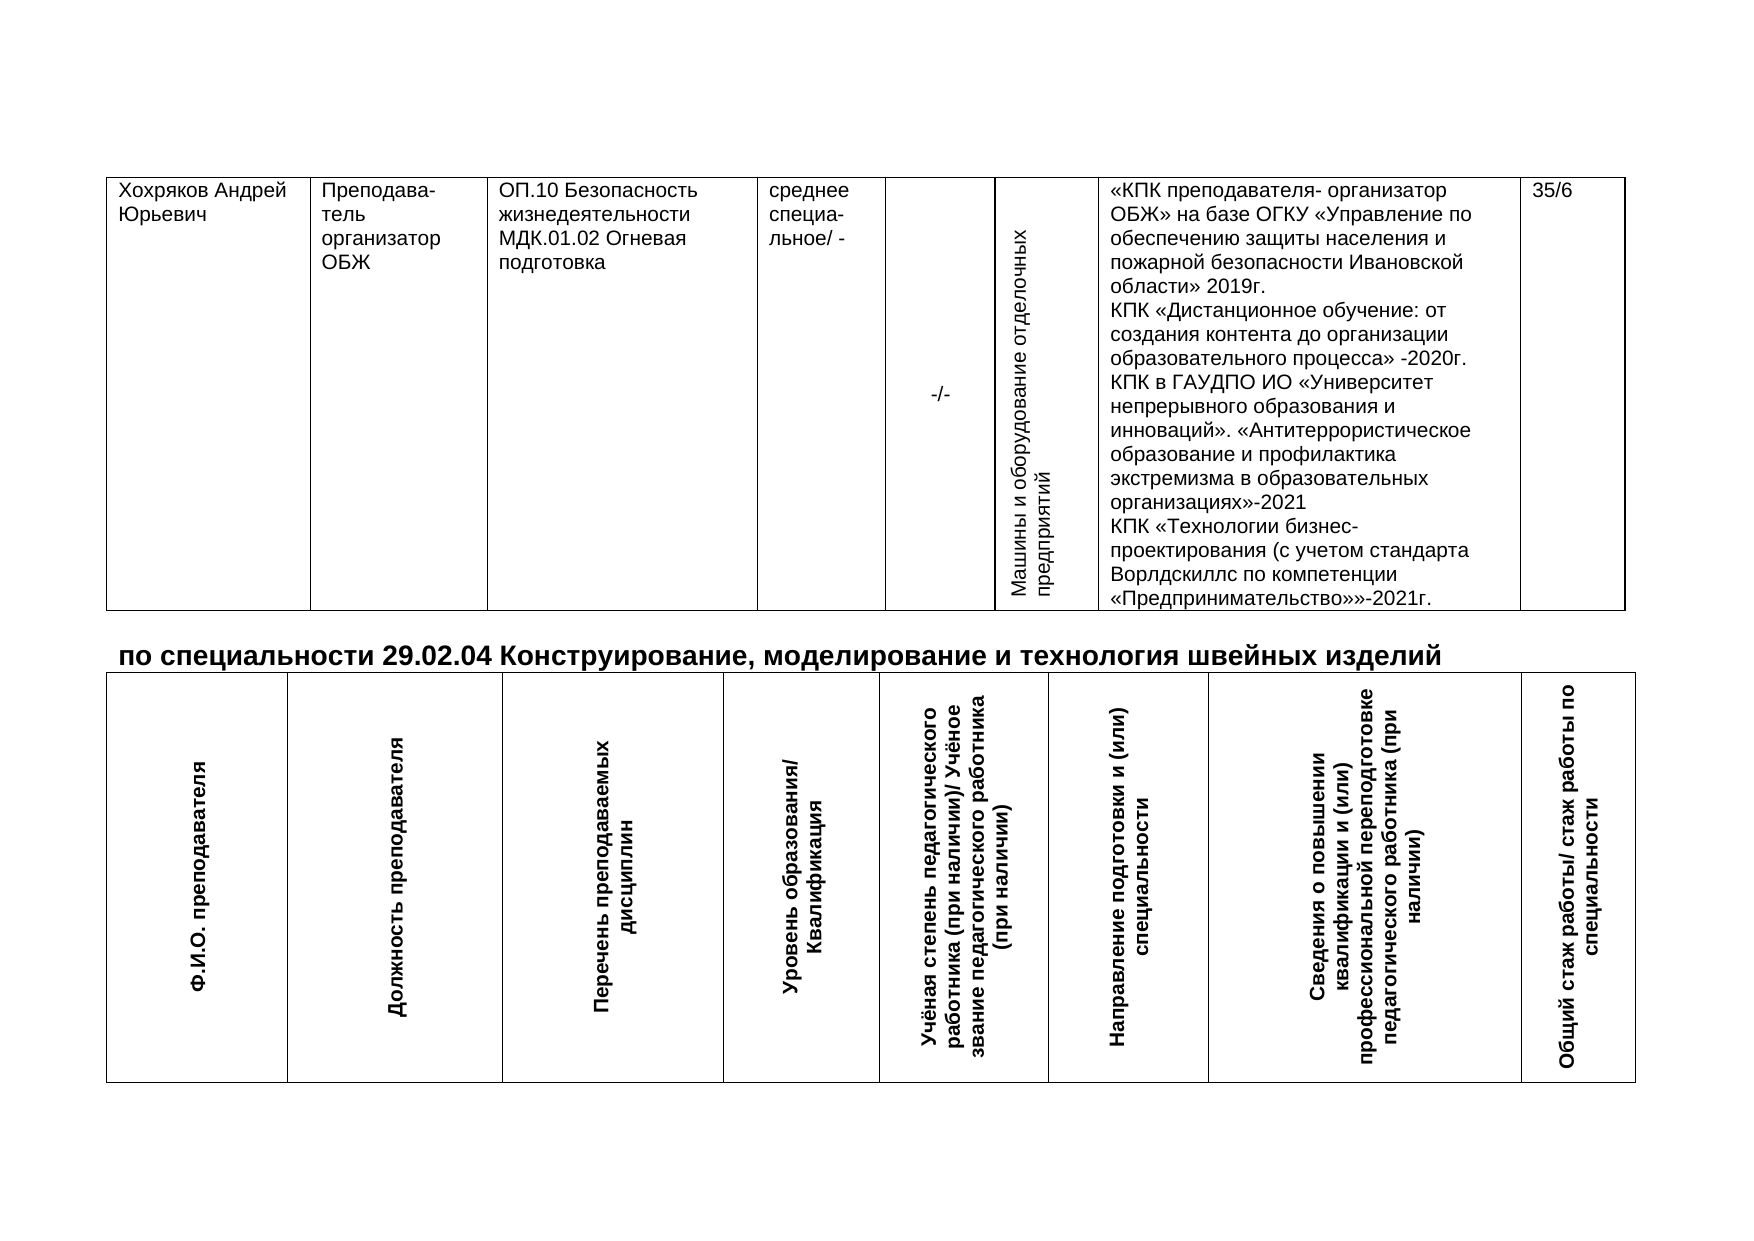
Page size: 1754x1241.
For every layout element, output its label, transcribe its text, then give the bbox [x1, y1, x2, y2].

table_cell 35/6 [1521, 178, 1624, 609]
table_header Уровень образования/ Квалификация [724, 673, 879, 1082]
table_header Учёная степень педагогического работника (при наличии)/ Учёное звание педагогического работника (при наличии) [880, 673, 1048, 1082]
table_cell -/- [886, 178, 994, 609]
table_cell ОП.10 Безопасность жизнедеятельности МДК.01.02 Огневая подготовка [488, 178, 757, 609]
text по специальности 29.02.04 Конструирование, моделирование и технология швейных изделий [118, 639, 1636, 672]
table_header Направление подготовки и (или) специальности [1049, 673, 1208, 1082]
table_cell среднее специа-льное/ - [758, 178, 885, 609]
table_cell Машины и оборудование отделочных предприятий [996, 178, 1098, 609]
table_cell Преподава-тель организатор ОБЖ [311, 178, 487, 609]
table_header Общий стаж работы/ стаж работы по специальности [1522, 673, 1635, 1082]
table_header Сведения о повышении квалификации и (или) профессиональной переподготовке педагогического работника (при наличии) [1209, 673, 1521, 1082]
table_header Должность преподавателя [288, 673, 502, 1082]
table_cell «КПК преподавателя- организатор ОБЖ» на базе ОГКУ «Управление по обеспечению защиты населения и пожарной безопасности Ивановской области» 2019г. КПК «Дистанционное обучение: от создания контента до организации образовательного процесса» -2020г. КПК в ГАУДПО ИО «Университет непрерывного образования и инноваций». «Антитеррористическое образование и профилактика экстремизма в образовательных организациях»-2021 КПК «Технологии бизнес-проектирования (с учетом стандарта Ворлдскиллс по компетенции «Предпринимательство»»-2021г. [1099, 178, 1520, 609]
table_cell Хохряков Андрей Юрьевич [107, 178, 310, 609]
table_header Перечень преподаваемых дисциплин [503, 673, 723, 1082]
table_header Ф.И.О. преподавателя [107, 673, 287, 1082]
